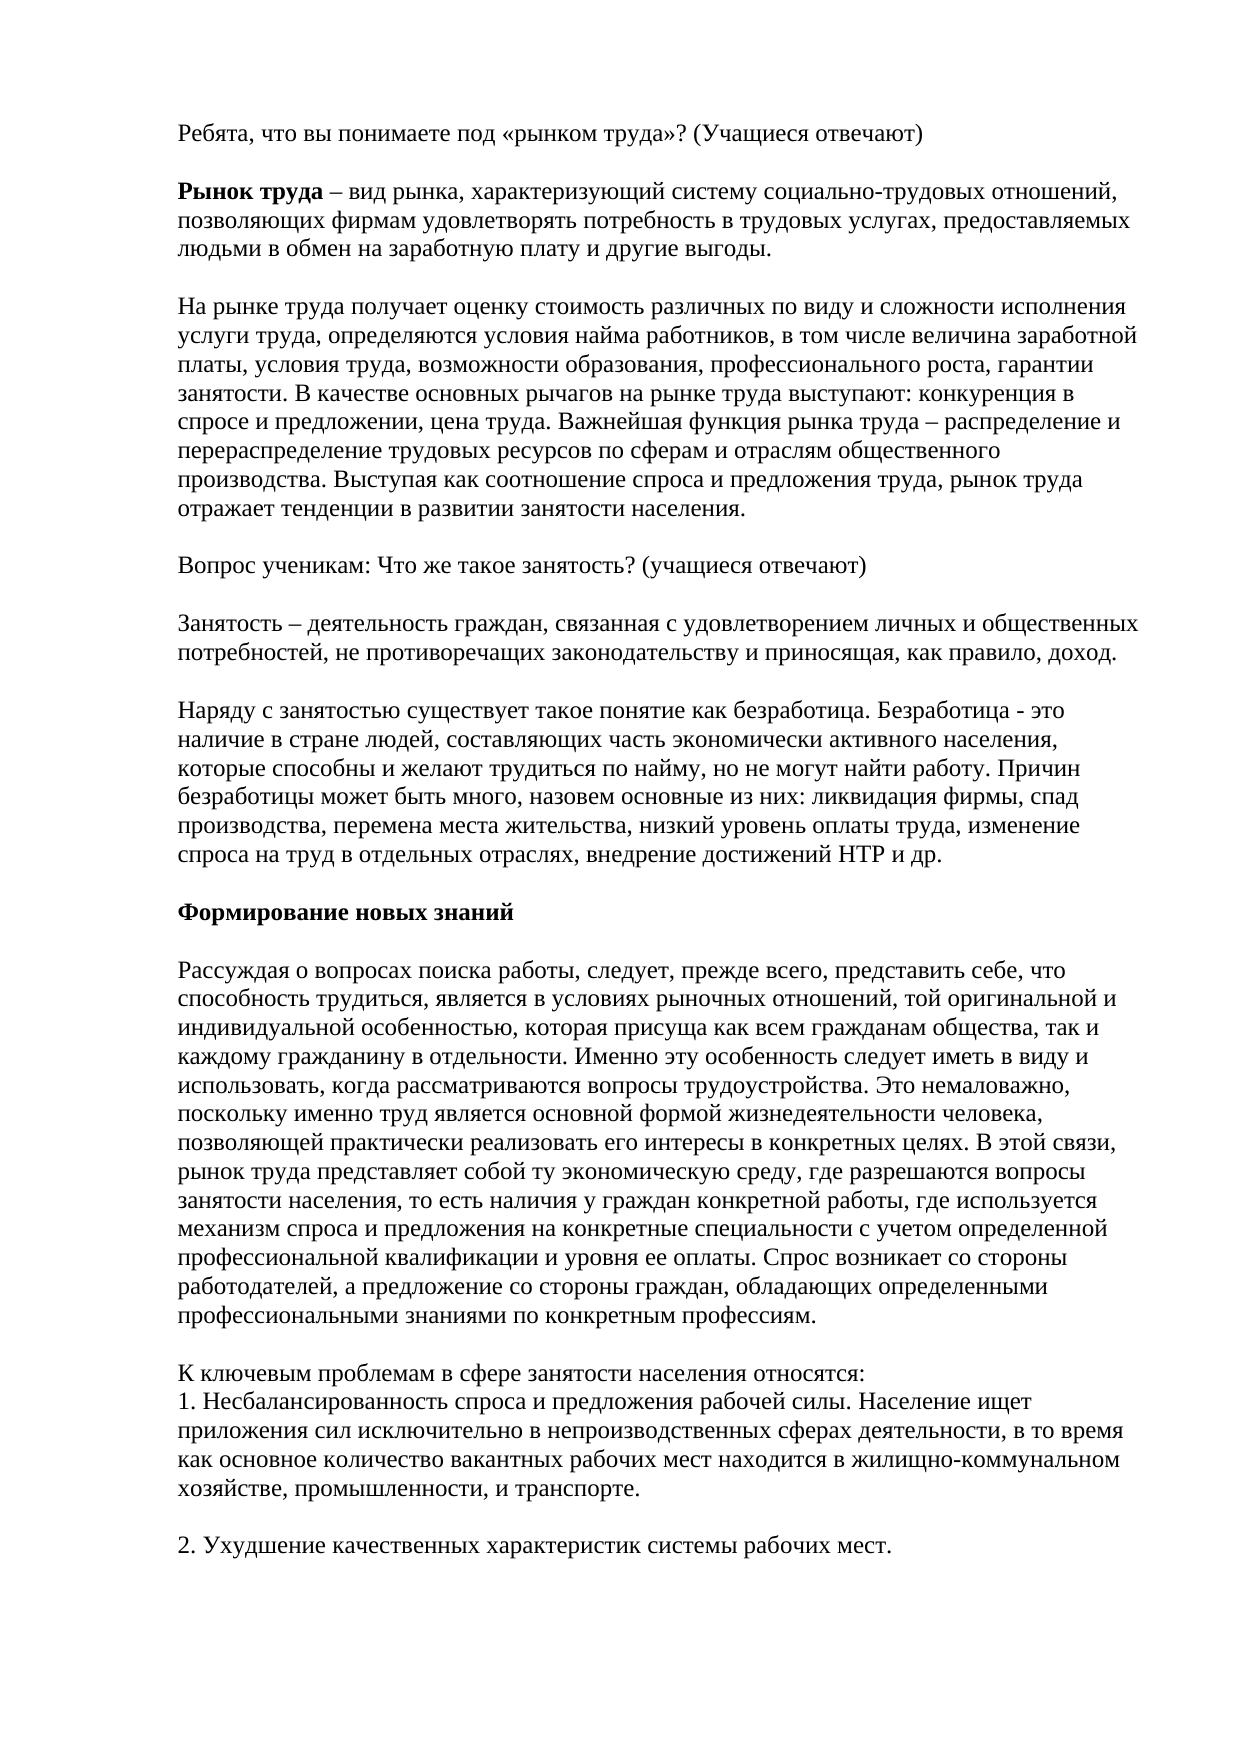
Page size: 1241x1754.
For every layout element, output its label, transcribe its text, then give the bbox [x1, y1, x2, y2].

text 2. Ухудшение качественных характеристик системы рабочих мест. [177, 1531, 1152, 1559]
text К ключевым проблемам в сфере занятости населения относятся: 1. Несбалансированность спроса и предложения рабочей силы. Население ищет приложения сил исключительно в непроизводственных сферах деятельности, в то время как основное количество вакантных рабочих мест находится в жилищно-коммунальном хозяйстве, промышленности, и транспорте. [177, 1358, 1152, 1501]
text Рынок труда – вид рынка, характеризующий систему социально-трудовых отношений, позволяющих фирмам удовлетворять потребность в трудовых услугах, предоставляемых людьми в обмен на заработную плату и другие выгоды. [177, 176, 1152, 262]
text Ребята, что вы понимаете под «рынком труда»? (Учащиеся отвечают) [177, 118, 1152, 147]
text Формирование новых знаний [177, 897, 1152, 926]
text Вопрос ученикам: Что же такое занятость? (учащиеся отвечают) [177, 551, 1152, 579]
text На рынке труда получает оценку стоимость различных по виду и сложности исполнения услуги труда, определяются условия найма работников, в том числе величина заработной платы, условия труда, возможности образования, профессионального роста, гарантии занятости. В качестве основных рычагов на рынке труда выступают: конкуренция в спросе и предложении, цена труда. Важнейшая функция рынка труда – распределение и перераспределение трудовых ресурсов по сферам и отраслям общественного производства. Выступая как соотношение спроса и предложения труда, рынок труда отражает тенденции в развитии занятости населения. [177, 291, 1152, 521]
text Наряду с занятостью существует такое понятие как безработица. Безработица - это наличие в стране людей, составляющих часть экономически активного населения, которые способны и желают трудиться по найму, но не могут найти работу. Причин безработицы может быть много, назовем основные из них: ликвидация фирмы, спад производства, перемена места жительства, низкий уровень оплаты труда, изменение спроса на труд в отдельных отраслях, внедрение достижений НТР и др. [177, 695, 1152, 868]
text Занятость – деятельность граждан, связанная с удовлетворением личных и общественных потребностей, не противоречащих законодательству и приносящая, как правило, доход. [177, 608, 1152, 666]
text Рассуждая о вопросах поиска работы, следует, прежде всего, представить себе, что способность трудиться, является в условиях рыночных отношений, той оригинальной и индивидуальной особенностью, которая присуща как всем гражданам общества, так и каждому гражданину в отдельности. Именно эту особенность следует иметь в виду и использовать, когда рассматриваются вопросы трудоустройства. Это немаловажно, поскольку именно труд является основной формой жизнедеятельности человека, позволяющей практически реализовать его интересы в конкретных целях. В этой связи, рынок труда представляет собой ту экономическую среду, где разрешаются вопросы занятости населения, то есть наличия у граждан конкретной работы, где используется механизм спроса и предложения на конкретные специальности с учетом определенной профессиональной квалификации и уровня ее оплаты. Спрос возникает со стороны работодателей, а предложение со стороны граждан, обладающих определенными профессиональными знаниями по конкретным профессиям. [177, 955, 1152, 1328]
